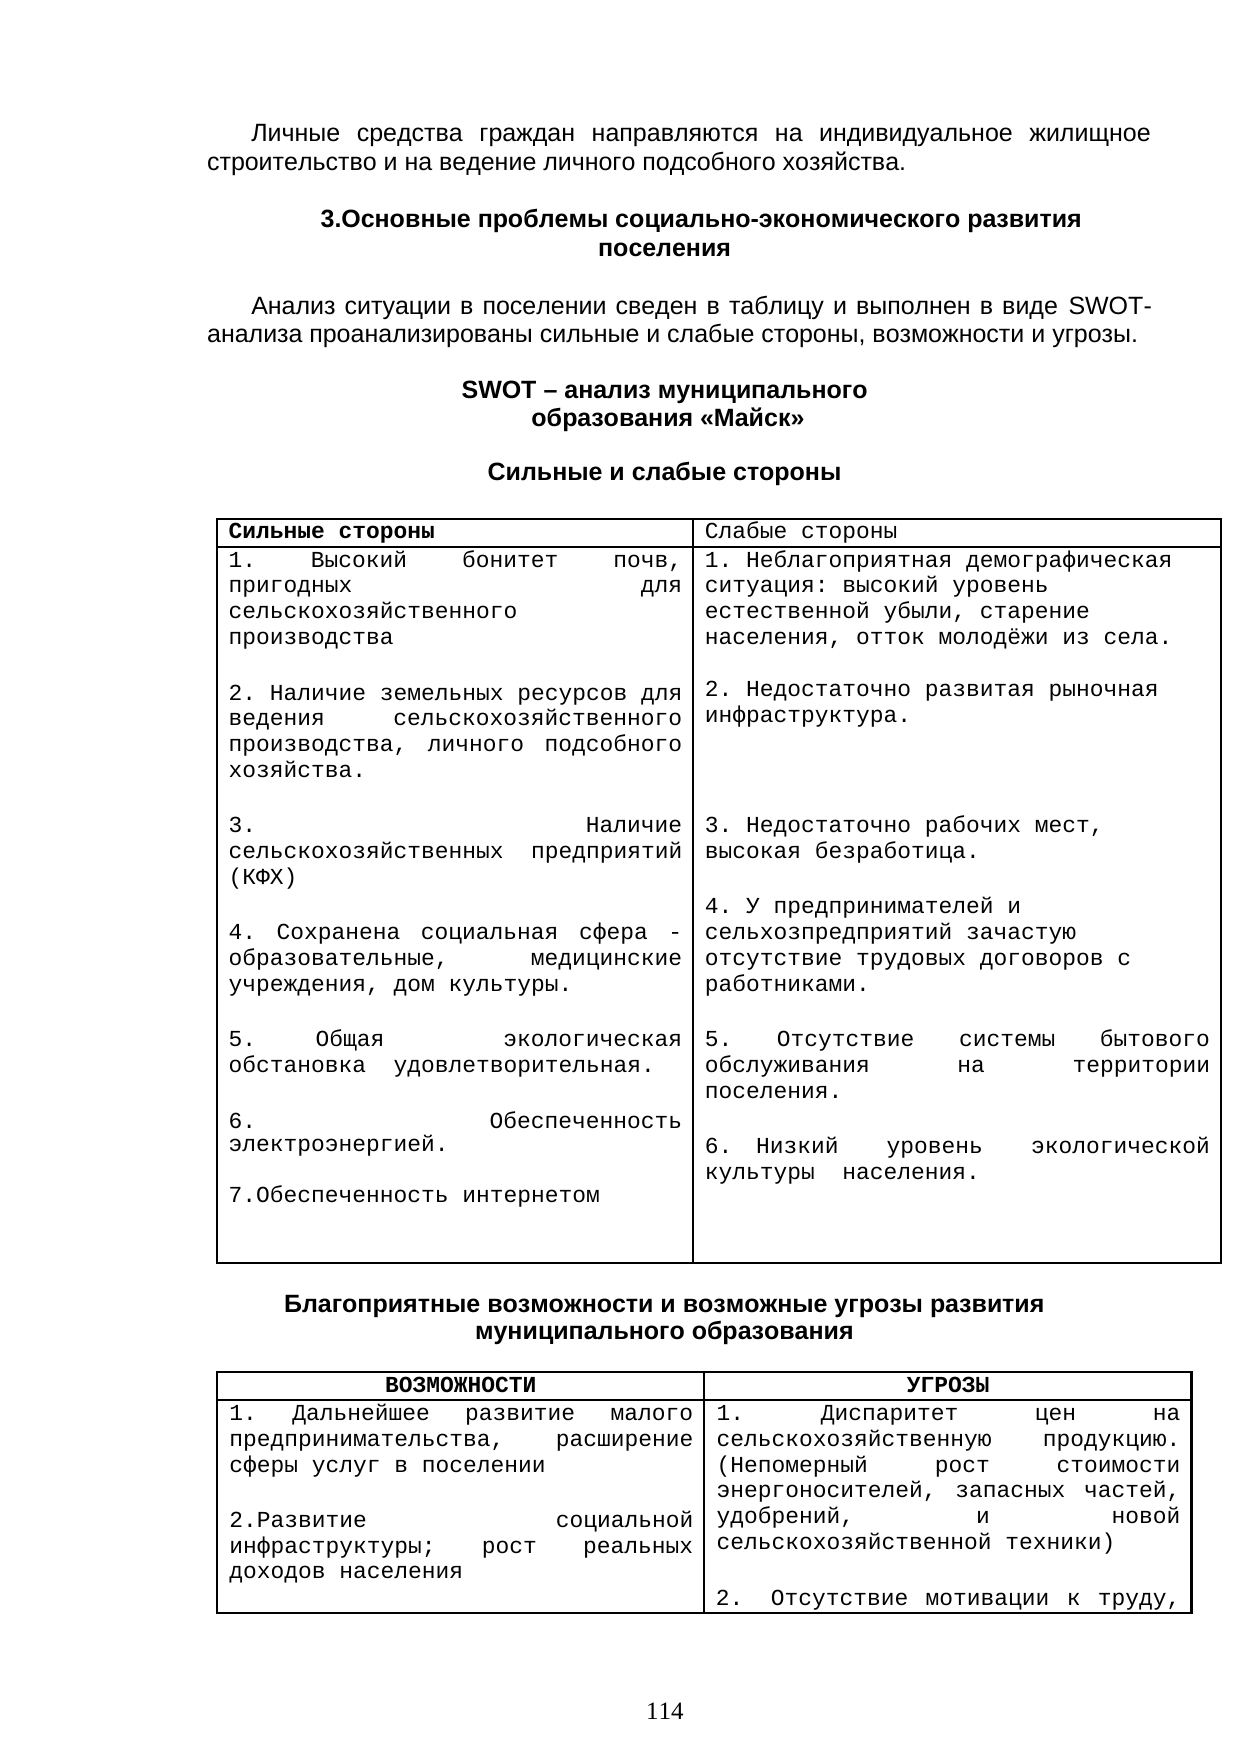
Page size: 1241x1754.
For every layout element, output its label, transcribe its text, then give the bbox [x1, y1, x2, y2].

text Анализ ситуации в поселении сведен в таблицу и выполнен в виде SWOT-анализа проанализированы сильные и слабые стороны, возможности и угрозы. [207, 291, 1152, 348]
text 3.Основные проблемы социально-экономического развития поселения [177, 204, 1152, 262]
text Благоприятные возможности и возможные угрозы развития муниципального образования [177, 1290, 1152, 1345]
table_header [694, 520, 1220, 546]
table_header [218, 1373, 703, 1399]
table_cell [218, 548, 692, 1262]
text SWOT – анализ муниципального [177, 377, 1152, 404]
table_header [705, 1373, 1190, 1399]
text образования «Майск» [177, 404, 1152, 431]
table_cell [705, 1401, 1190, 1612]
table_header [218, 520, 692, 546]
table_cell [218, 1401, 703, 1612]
text Сильные и слабые стороны [177, 459, 1152, 486]
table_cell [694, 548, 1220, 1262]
text Личные средства граждан направляются на индивидуальное жилищное строительство и на ведение личного подсобного хозяйства. [207, 118, 1152, 176]
